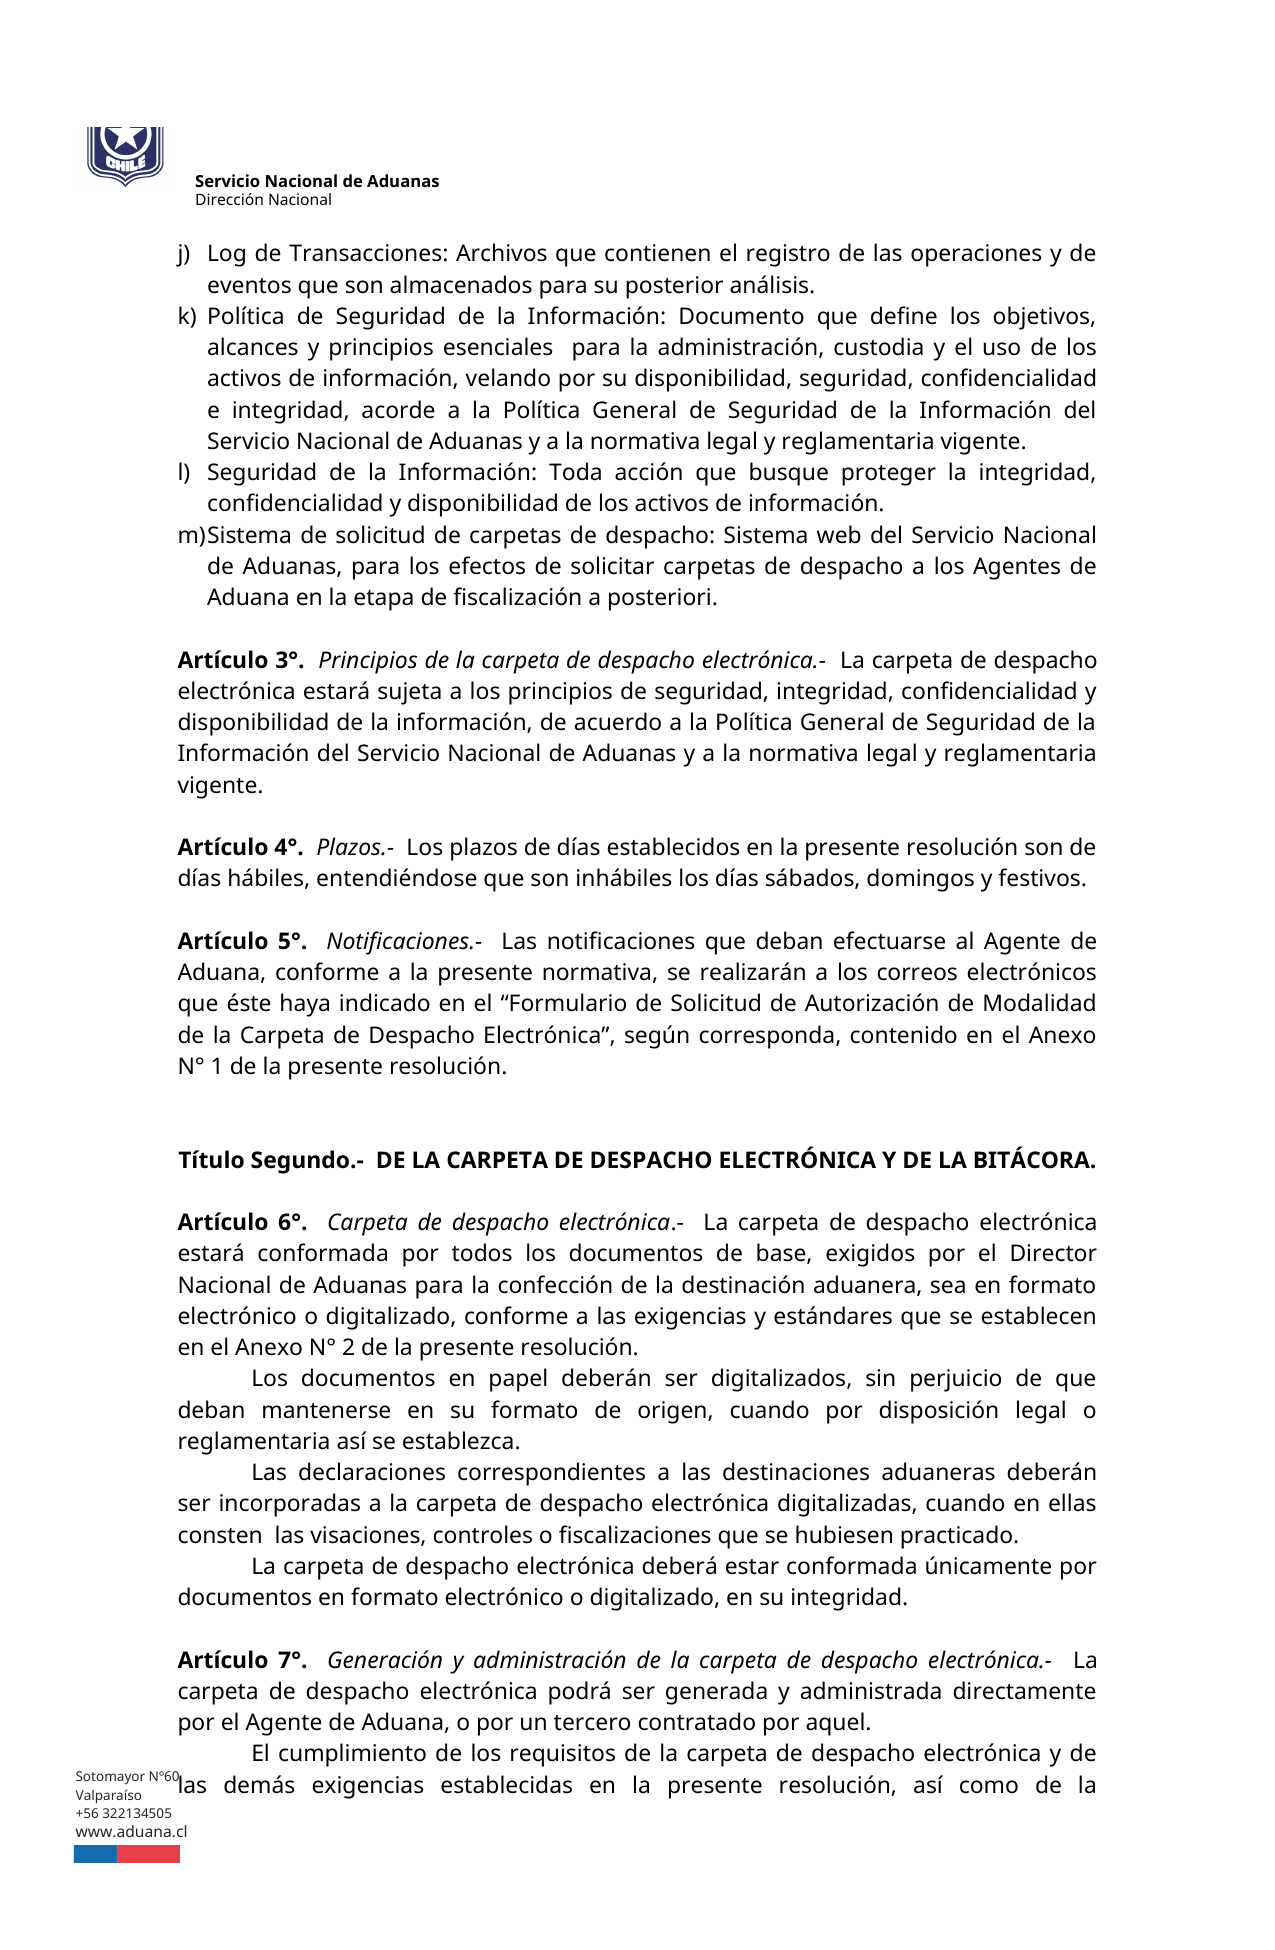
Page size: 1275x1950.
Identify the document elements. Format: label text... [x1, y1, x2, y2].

text Artículo 7°. Generación y administración de la carpeta de despacho electrónica.- La carpeta de despacho electrónica podrá ser generada y administrada directamente por el Agente de Aduana, o por un tercero contratado por aquel. [177, 1643, 1098, 1737]
text La carpeta de despacho electrónica deberá estar conformada únicamente por documentos en formato electrónico o digitalizado, en su integridad. [177, 1550, 1098, 1612]
text Artículo 6°. Carpeta de despacho electrónica.- La carpeta de despacho electrónica estará conformada por todos los documentos de base, exigidos por el Director Nacional de Aduanas para la confección de la destinación aduanera, sea en formato electrónico o digitalizado, conforme a las exigencias y estándares que se establecen en el Anexo N° 2 de la presente resolución. [177, 1206, 1098, 1362]
picture [73, 127, 178, 191]
text Artículo 5°. Notificaciones.- Las notificaciones que deban efectuarse al Agente de Aduana, conforme a la presente normativa, se realizarán a los correos electrónicos que éste haya indicado en el “Formulario de Solicitud de Autorización de Modalidad de la Carpeta de Despacho Electrónica”, según corresponda, contenido en el Anexo N° 1 de la presente resolución. [177, 925, 1098, 1081]
text Los documentos en papel deberán ser digitalizados, sin perjuicio de que deban mantenerse en su formato de origen, cuando por disposición legal o reglamentaria así se establezca. [177, 1362, 1098, 1456]
list Log de Transacciones: Archivos que contienen el registro de las operaciones y de eventos que son almacenados para su posterior análisis. [177, 237, 1098, 300]
text Artículo 3°. Principios de la carpeta de despacho electrónica.- La carpeta de despacho electrónica estará sujeta a los principios de seguridad, integridad, confidencialidad y disponibilidad de la información, de acuerdo a la Política General de Seguridad de la Información del Servicio Nacional de Aduanas y a la normativa legal y reglamentaria vigente. [177, 643, 1098, 800]
list Política de Seguridad de la Información: Documento que define los objetivos, alcances y principios esenciales para la administración, custodia y el uso de los activos de información, velando por su disponibilidad, seguridad, confidencialidad e integridad, acorde a la Política General de Seguridad de la Información del Servicio Nacional de Aduanas y a la normativa legal y reglamentaria vigente. [177, 300, 1098, 456]
list Sistema de solicitud de carpetas de despacho: Sistema web del Servicio Nacional de Aduanas, para los efectos de solicitar carpetas de despacho a los Agentes de Aduana en la etapa de fiscalización a posteriori. [177, 518, 1098, 612]
text Artículo 4°. Plazos.- Los plazos de días establecidos en la presente resolución son de días hábiles, entendiéndose que son inhábiles los días sábados, domingos y festivos. [177, 831, 1098, 893]
text Título Segundo.- DE LA CARPETA DE DESPACHO ELECTRÓNICA Y DE LA BITÁCORA. [177, 1143, 1098, 1175]
list Seguridad de la Información: Toda acción que busque proteger la integridad, confidencialidad y disponibilidad de los activos de información. [177, 456, 1098, 518]
text Las declaraciones correspondientes a las destinaciones aduaneras deberán ser incorporadas a la carpeta de despacho electrónica digitalizadas, cuando en ellas consten las visaciones, controles o fiscalizaciones que se hubiesen practicado. [177, 1456, 1098, 1550]
picture [73, 1845, 180, 1863]
